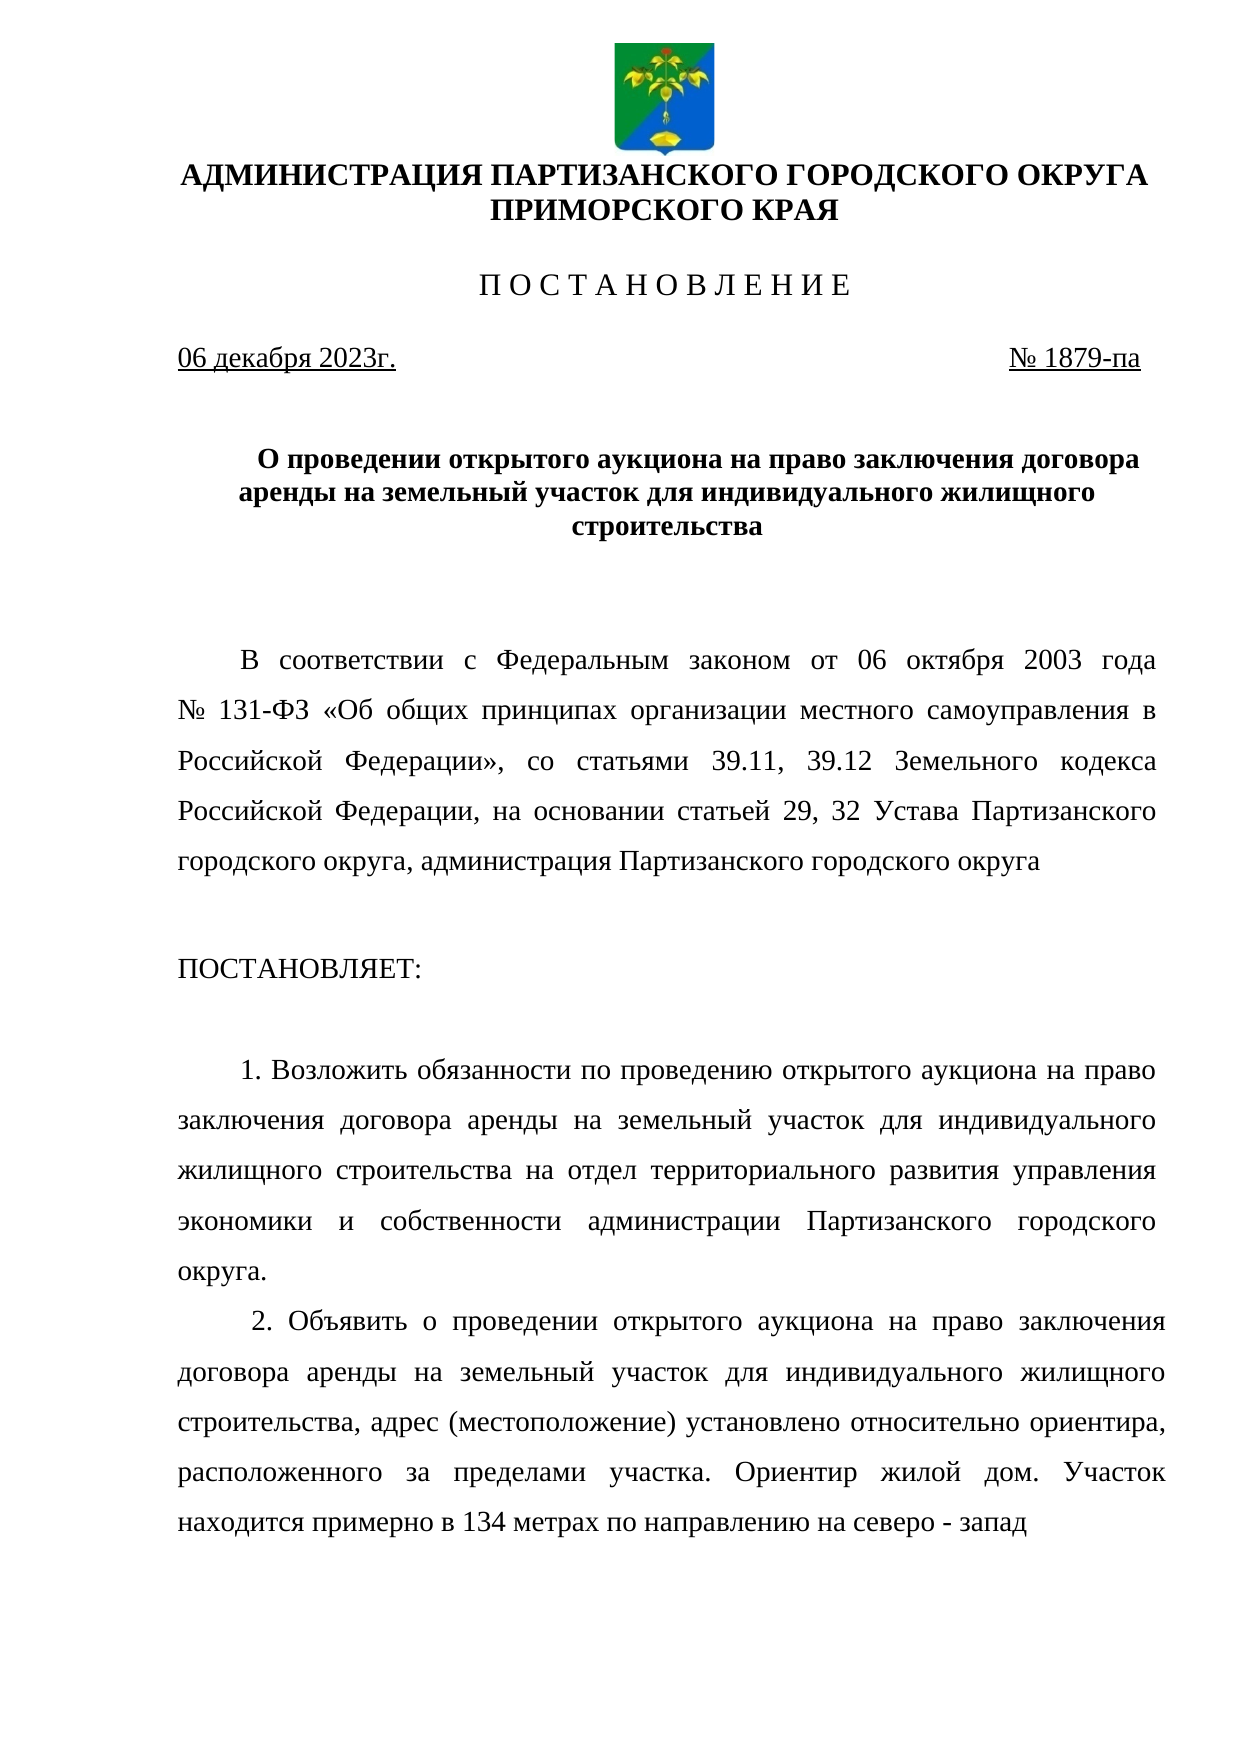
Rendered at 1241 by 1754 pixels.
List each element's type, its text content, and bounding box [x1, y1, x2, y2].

text 2. Объявить о проведении открытого аукциона на право заключения договора аренды на земельный участок для индивидуального жилищного строительства, адрес (местоположение) установлено относительно ориентира, расположенного за пределами участка. Ориентир жилой дом. Участок находится примерно в 134 метрах по направлению на северо - запад [177, 1303, 1167, 1538]
text О проведении открытого аукциона на право заключения договора аренды на земельный участок для индивидуального жилищного строительства [177, 441, 1157, 541]
text 06 декабря 2023г. № 1879-па [177, 340, 1152, 374]
text В соответствии с Федеральным законом от 06 октября 2003 года № 131-ФЗ «Об общих принципах организации местного самоуправления в Российской Федерации», со статьями 39.11, 39.12 Земельного кодекса Российской Федерации, на основании статьей 29, 32 Устава Партизанского городского округа, администрация Партизанского городского округа [177, 642, 1157, 877]
text ПОСТАНОВЛЯЕТ: [177, 951, 1152, 985]
text АДМИНИСТРАЦИЯ ПАРТИЗАНСКОГО ГОРОДСКОГО ОКРУГА ПРИМОРСКОГО КРАЯ [177, 156, 1152, 228]
subtitle П О С Т А Н О В Л Е Н И Е [177, 266, 1152, 302]
picture [614, 43, 715, 156]
text 1. Возложить обязанности по проведению открытого аукциона на право заключения договора аренды на земельный участок для индивидуального жилищного строительства на отдел территориального развития управления экономики и собственности администрации Партизанского городского округа. [177, 1052, 1157, 1287]
